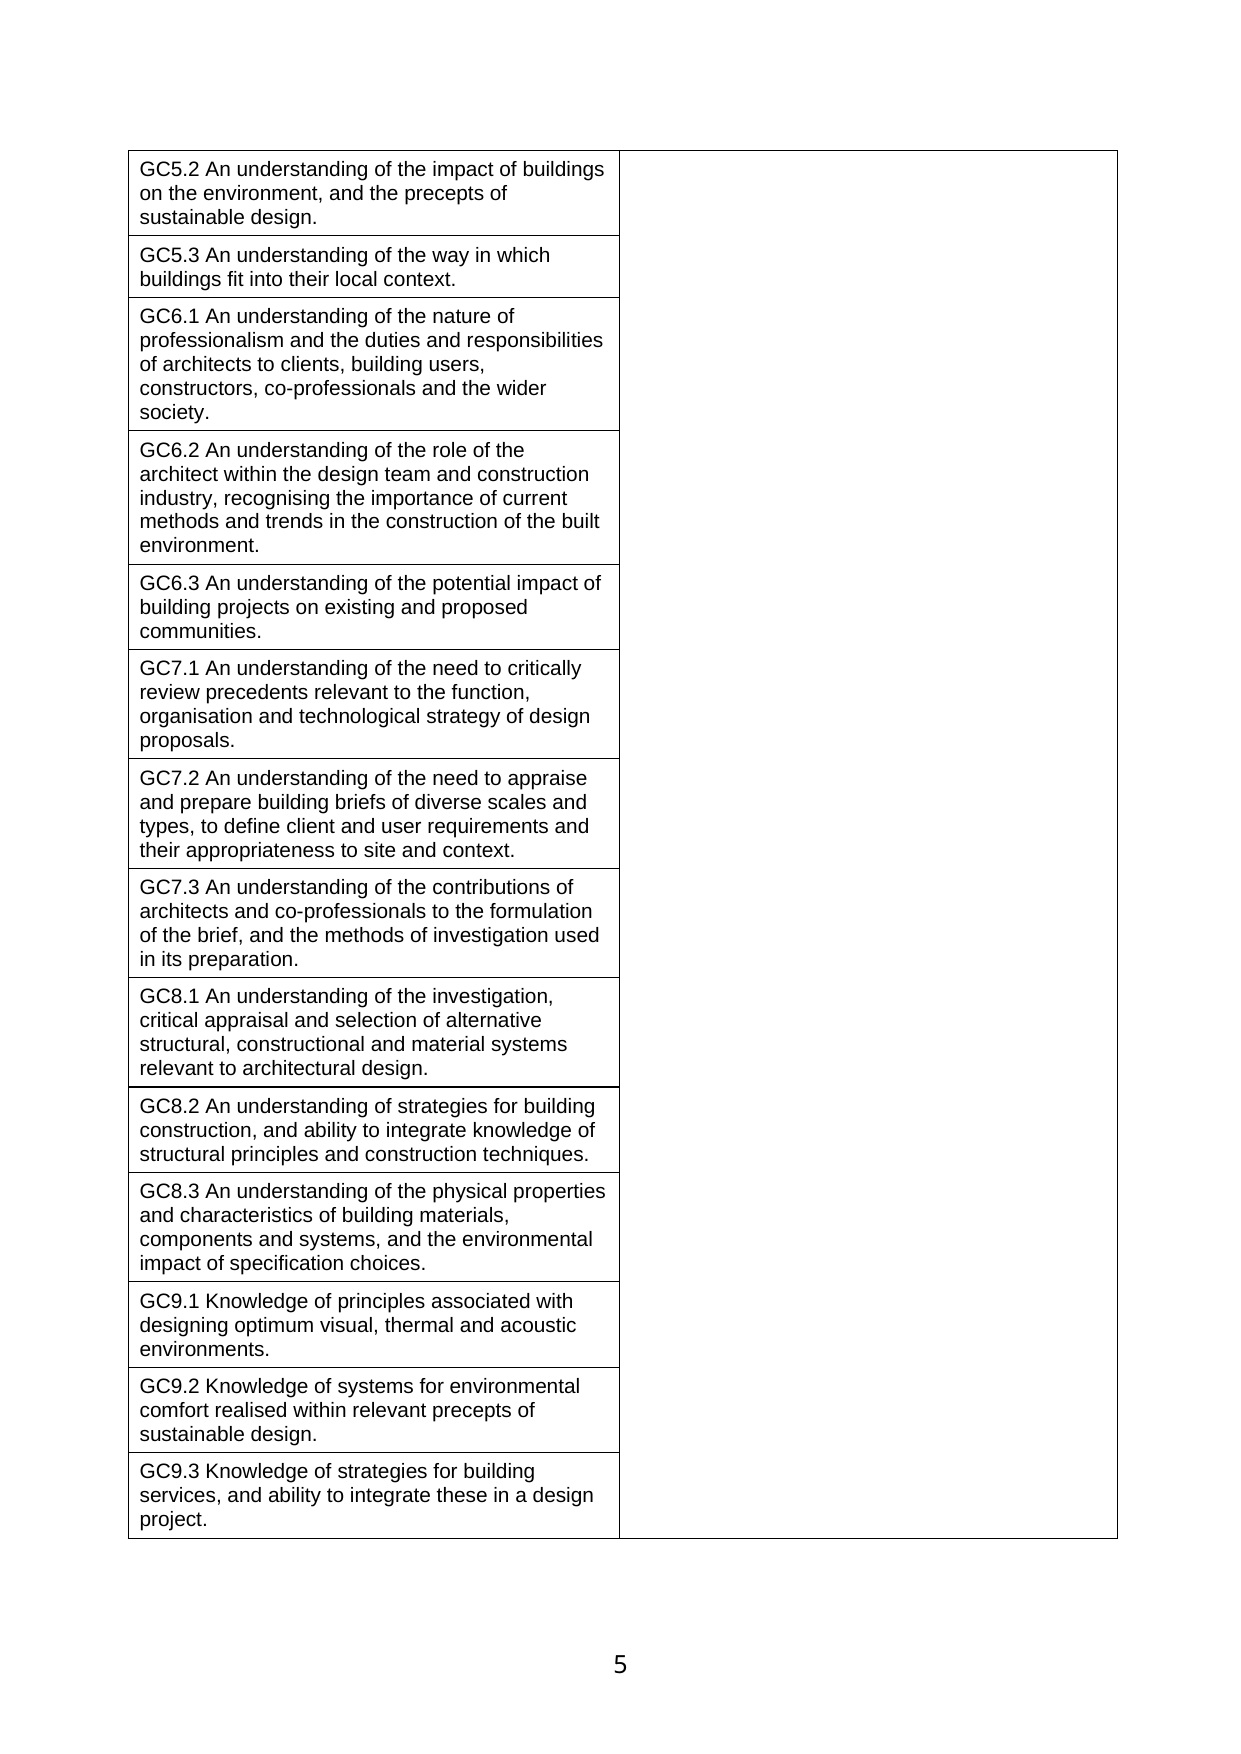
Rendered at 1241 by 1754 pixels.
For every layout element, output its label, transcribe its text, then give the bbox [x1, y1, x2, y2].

table_cell GC8.3 An understanding of the physical properties and characteristics of building materials, components and systems, and the environmental impact of specification choices. [129, 1173, 619, 1281]
table_cell GC8.2 An understanding of strategies for building construction, and ability to integrate knowledge of structural principles and construction techniques. [129, 1088, 619, 1172]
table_cell GC6.2 An understanding of the role of the architect within the design team and construction industry, recognising the importance of current methods and trends in the construction of the built environment. [129, 431, 619, 563]
table_cell GC7.2 An understanding of the need to appraise and prepare building briefs of diverse scales and types, to define client and user requirements and their appropriateness to site and context. [129, 759, 619, 868]
table_cell GC9.3 Knowledge of strategies for building services, and ability to integrate these in a design project. [129, 1453, 619, 1537]
table_cell GC7.1 An understanding of the need to critically review precedents relevant to the function, organisation and technological strategy of design proposals. [129, 650, 619, 758]
table_cell GC5.3 An understanding of the way in which buildings fit into their local context. [129, 236, 619, 297]
table_cell GC5.2 An understanding of the impact of buildings on the environment, and the precepts of sustainable design. [129, 151, 619, 235]
table_cell GC9.2 Knowledge of systems for environmental comfort realised within relevant precepts of sustainable design. [129, 1368, 619, 1452]
table_cell GC8.1 An understanding of the investigation, critical appraisal and selection of alternative structural, constructional and material systems relevant to architectural design. [129, 978, 619, 1086]
table_cell GC6.1 An understanding of the nature of professionalism and the duties and responsibilities of architects to clients, building users, constructors, co-professionals and the wider society. [129, 298, 619, 430]
table_cell GC7.3 An understanding of the contributions of architects and co-professionals to the formulation of the brief, and the methods of investigation used in its preparation. [129, 869, 619, 977]
table_cell GC6.3 An understanding of the potential impact of building projects on existing and proposed communities. [129, 565, 619, 649]
table_cell GC9.1 Knowledge of principles associated with designing optimum visual, thermal and acoustic environments. [129, 1282, 619, 1367]
